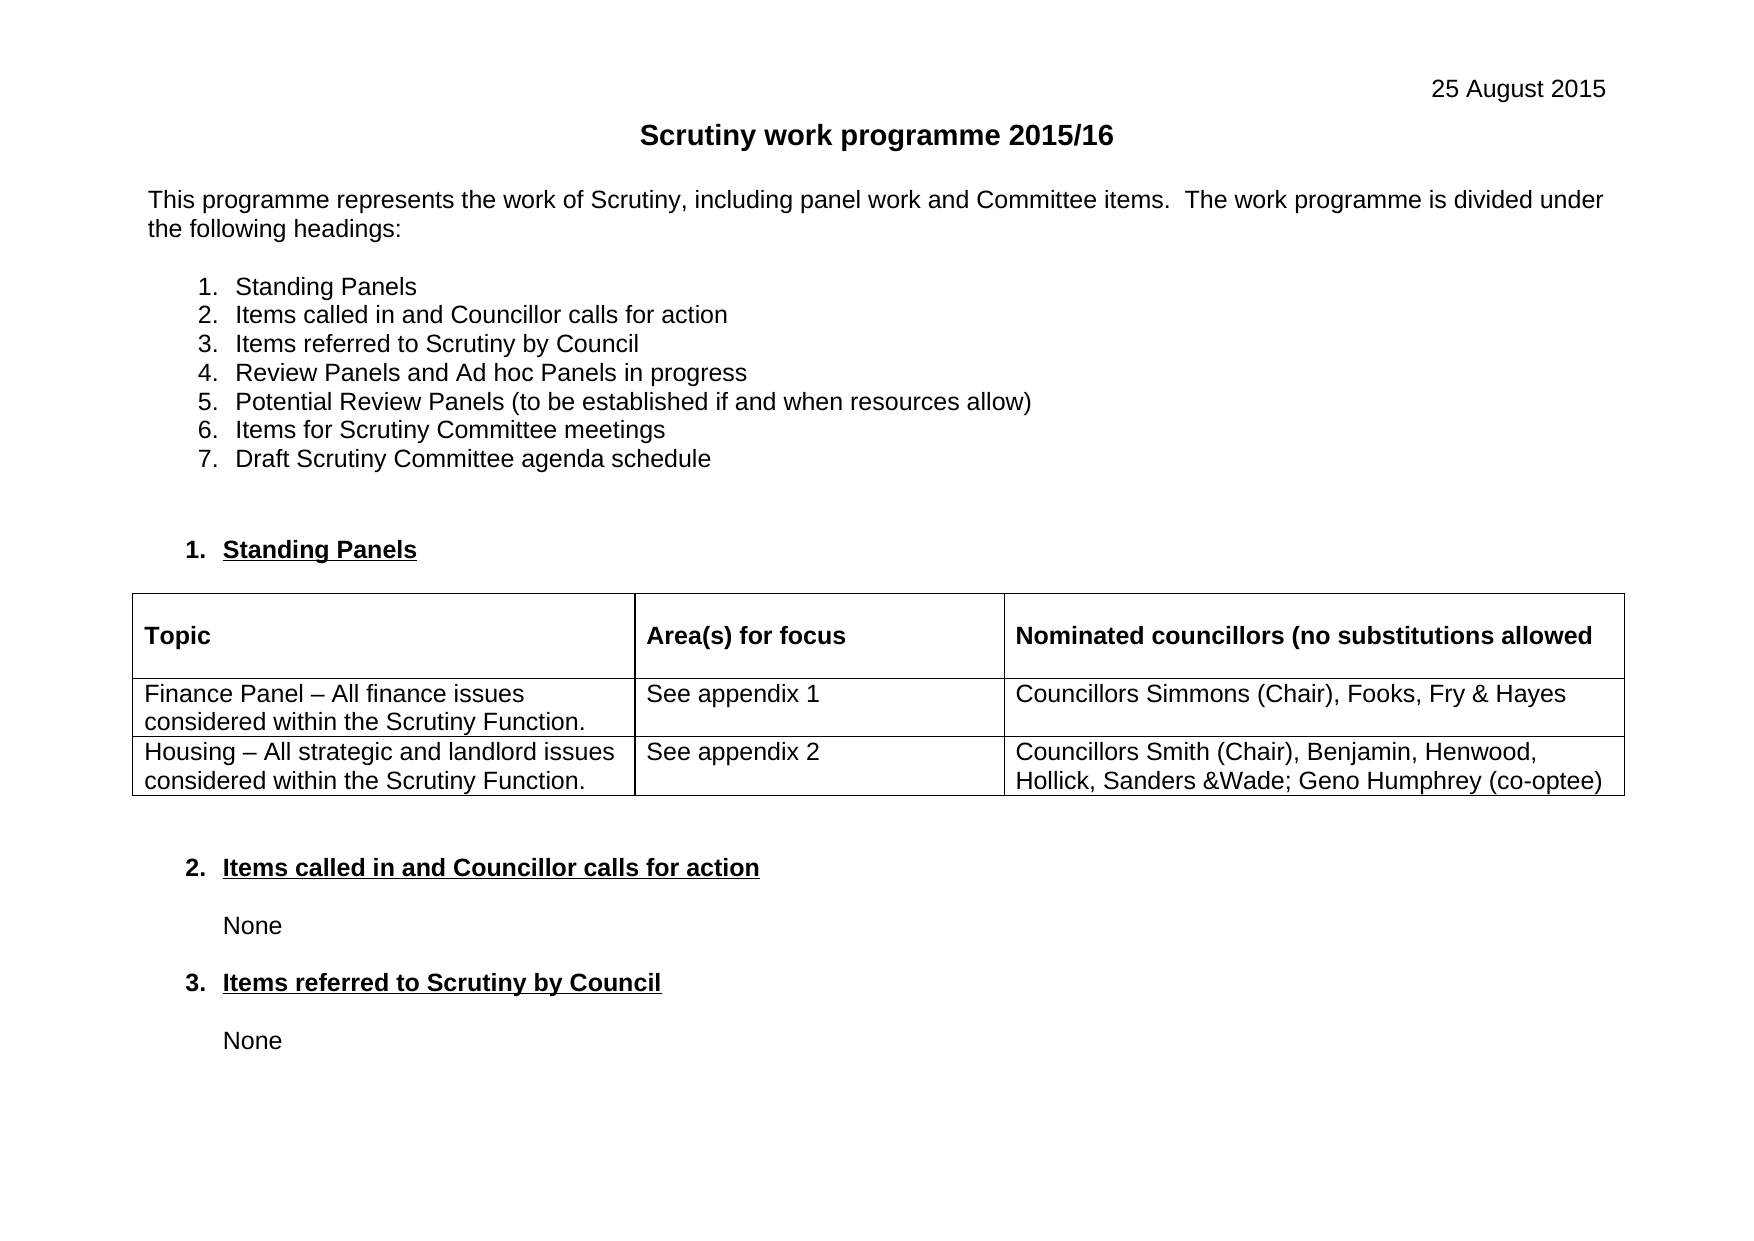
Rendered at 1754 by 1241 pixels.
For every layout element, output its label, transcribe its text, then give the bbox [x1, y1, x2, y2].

text None [223, 1026, 1606, 1054]
list Items referred to Scrutiny by Council [198, 329, 1606, 358]
list Potential Review Panels (to be established if and when resources allow) [198, 386, 1606, 415]
list Items referred to Scrutiny by Council [185, 968, 1606, 997]
list Items called in and Councillor calls for action [185, 853, 1606, 882]
table_header Area(s) for focus [636, 594, 1004, 678]
table_cell Councillors Simmons (Chair), Fooks, Fry & Hayes [1005, 679, 1624, 736]
table_cell Finance Panel – All finance issues considered within the Scrutiny Function. [133, 679, 634, 736]
table_cell Councillors Smith (Chair), Benjamin, Henwood, Hollick, Sanders &Wade; Geno Humphrey (co-optee) [1005, 737, 1624, 795]
list Items called in and Councillor calls for action [198, 300, 1606, 329]
text None [223, 911, 1606, 939]
table_cell Housing – All strategic and landlord issues considered within the Scrutiny Function. [133, 737, 634, 795]
list Draft Scrutiny Committee agenda schedule [198, 444, 1606, 473]
list Items for Scrutiny Committee meetings [198, 415, 1606, 444]
text Scrutiny work programme 2015/16 [148, 118, 1606, 152]
table_cell See appendix 2 [636, 737, 1004, 795]
list Review Panels and Ad hoc Panels in progress [198, 358, 1606, 386]
table_header Topic [133, 594, 634, 678]
table_header Nominated councillors (no substitutions allowed [1005, 594, 1624, 678]
table_cell See appendix 1 [636, 679, 1004, 736]
list Standing Panels [185, 535, 1606, 564]
text This programme represents the work of Scrutiny, including panel work and Committee items. The work programme is divided under the following headings: [148, 185, 1606, 243]
list Standing Panels [198, 271, 1606, 300]
